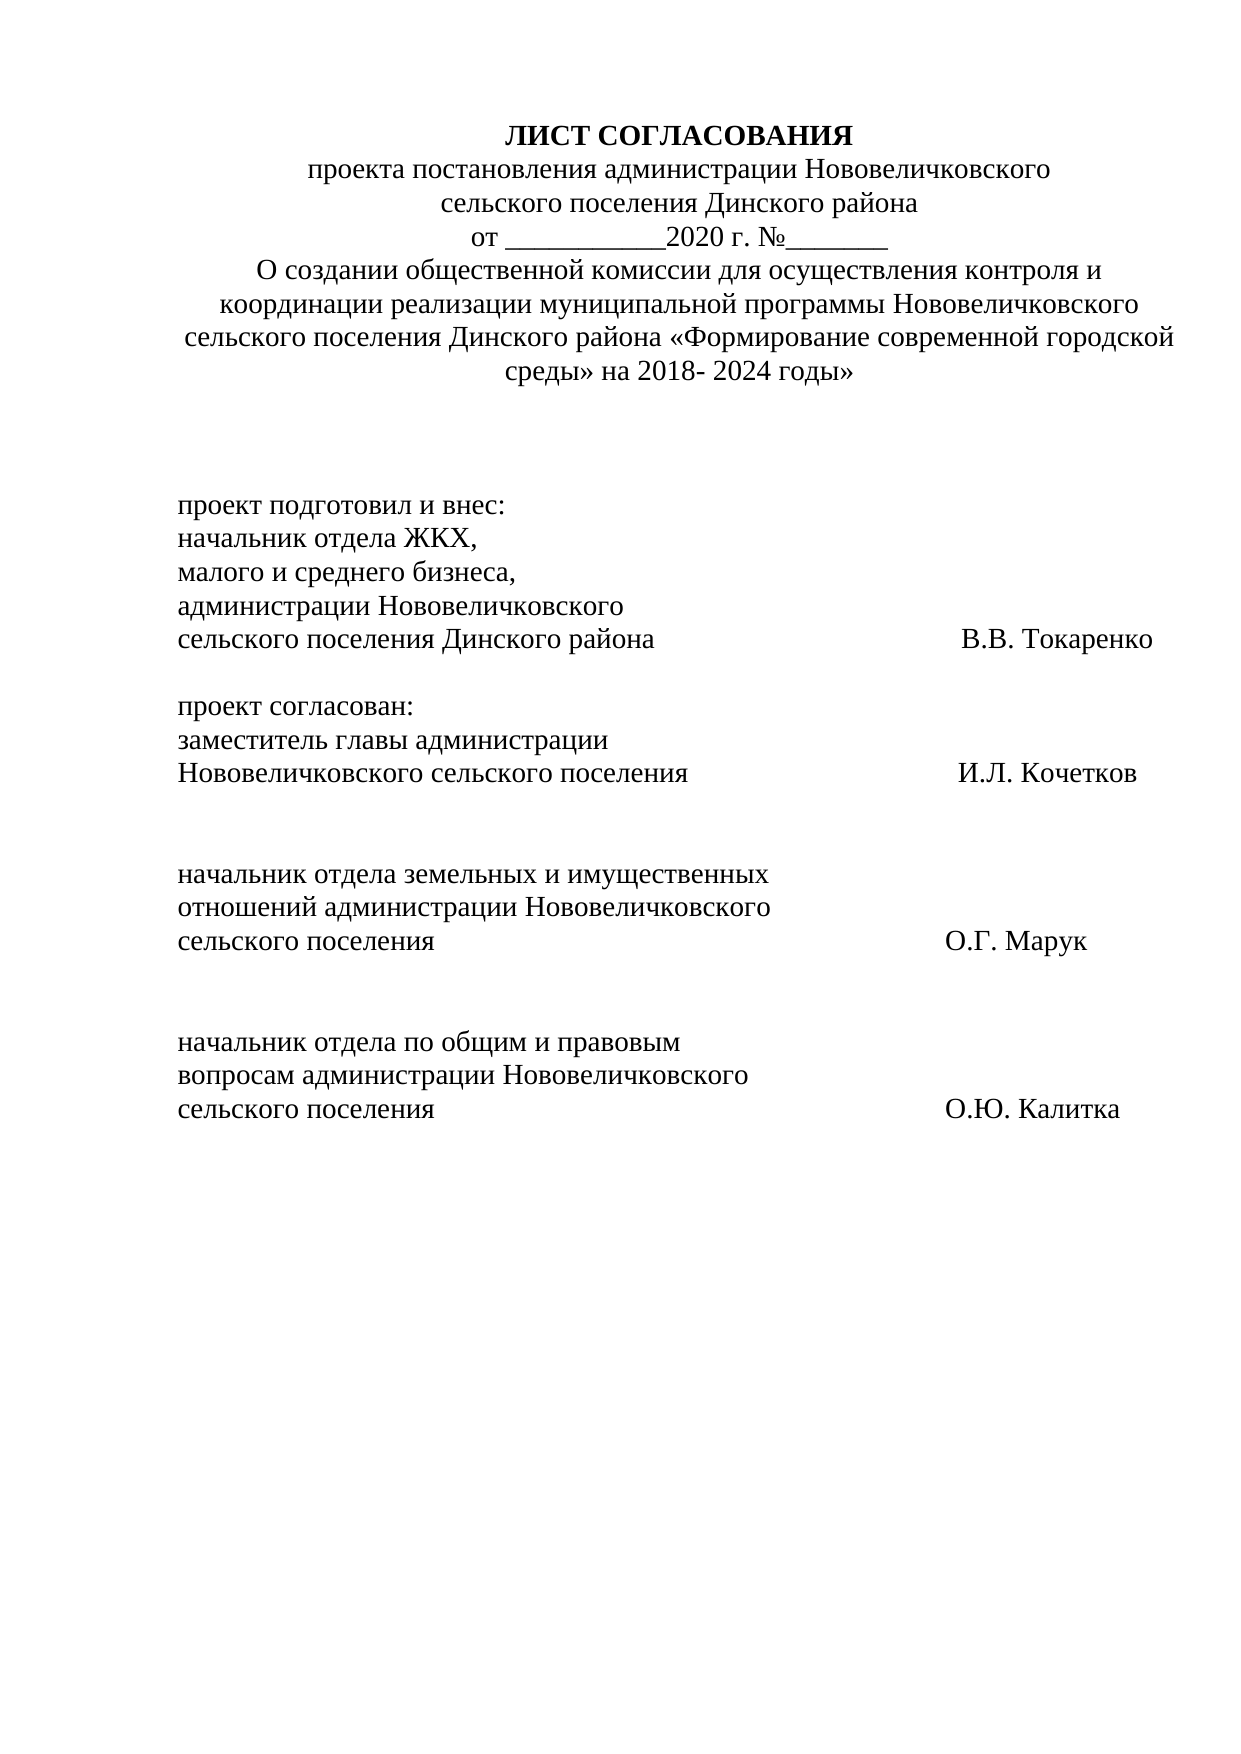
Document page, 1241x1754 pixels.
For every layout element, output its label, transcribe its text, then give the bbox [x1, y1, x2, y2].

text малого и среднего бизнеса, [177, 554, 1181, 588]
text ЛИСТ СОГЛАСОВАНИЯ [177, 118, 1181, 152]
text сельского поселения О.Г. Марук [177, 923, 1181, 957]
text Нововеличковского сельского поселения И.Л. Кочетков [177, 755, 1181, 789]
text О создании общественной комиссии для осуществления контроля и координации реализации муниципальной программы Нововеличковского сельского поселения Динского района «Формирование современной городской среды» на 2018- 2024 годы» [177, 252, 1181, 386]
text отношений администрации Нововеличковского [177, 889, 1181, 923]
text от ___________2020 г. №_______ [177, 219, 1181, 252]
text заместитель главы администрации [177, 722, 1181, 755]
text администрации Нововеличковского [177, 588, 1181, 621]
text проект согласован: [177, 688, 1181, 722]
text сельского поселения О.Ю. Калитка [177, 1091, 1181, 1124]
text вопросам администрации Нововеличковского [177, 1057, 1181, 1091]
text проект подготовил и внес: [177, 487, 1181, 521]
text сельского поселения Динского района В.В. Токаренко [177, 621, 1181, 655]
text начальник отдела земельных и имущественных [177, 856, 1181, 889]
text начальник отдела по общим и правовым [177, 1024, 1181, 1057]
text сельского поселения Динского района [177, 185, 1181, 219]
text начальник отдела ЖКХ, [177, 521, 1181, 554]
text проекта постановления администрации Нововеличковского [177, 152, 1181, 185]
